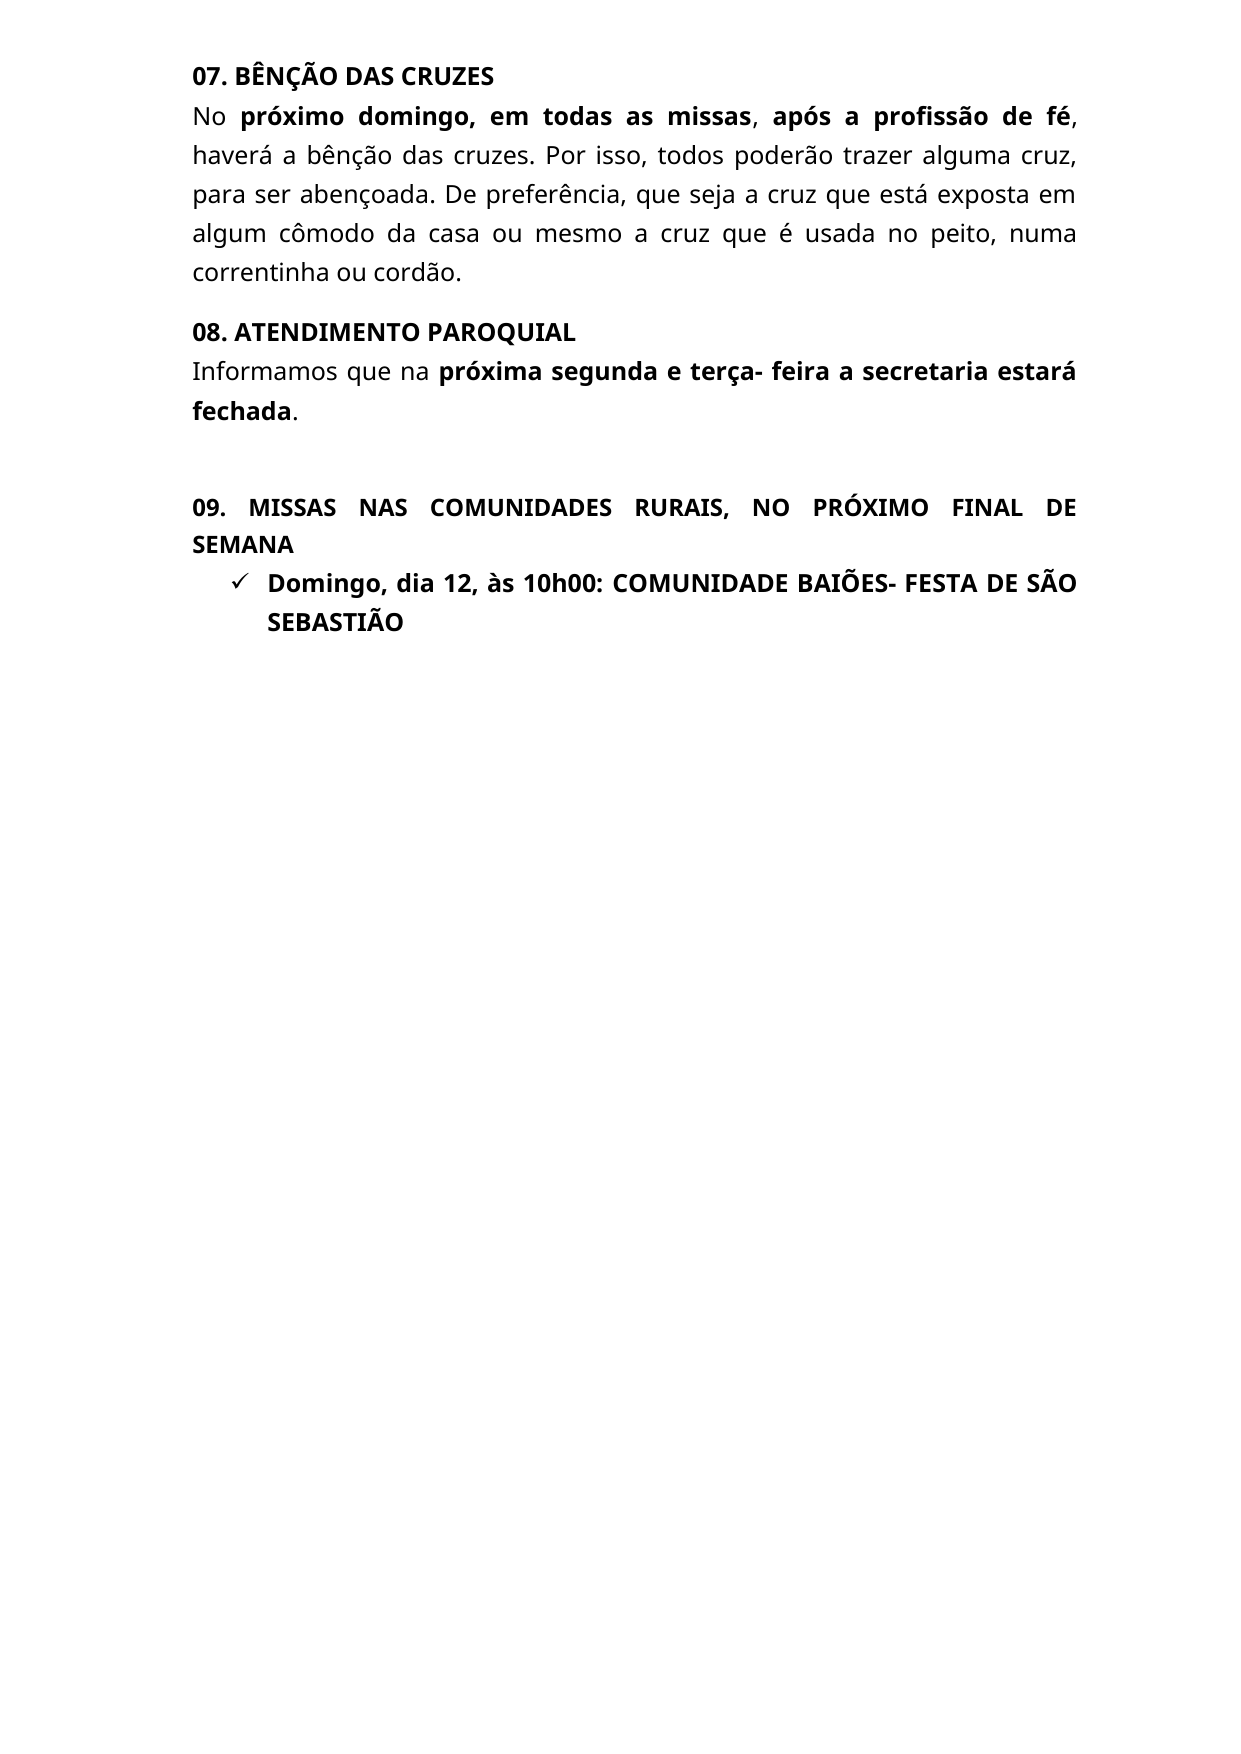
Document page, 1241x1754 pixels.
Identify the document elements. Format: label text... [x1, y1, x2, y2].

text 07. BÊNÇÃO DAS CRUZES [192, 59, 1078, 93]
title Domingo, dia 12, às 10h00: COMUNIDADE BAIÕES- FESTA DE SÃO SEBASTIÃO [229, 565, 1078, 639]
text No próximo domingo, em todas as missas, após a profissão de fé, haverá a bênção das cruzes. Por isso, todos poderão trazer alguma cruz, para ser abençoada. De preferência, que seja a cruz que está exposta em algum cômodo da casa ou mesmo a cruz que é usada no peito, numa correntinha ou cordão. [192, 98, 1078, 289]
text Informamos que na próxima segunda e terça- feira a secretaria estará fechada. [192, 354, 1078, 427]
title 09. MISSAS NAS COMUNIDADES RURAIS, NO PRÓXIMO FINAL DE SEMANA [192, 491, 1078, 561]
text 08. ATENDIMENTO PAROQUIAL [192, 315, 1078, 349]
